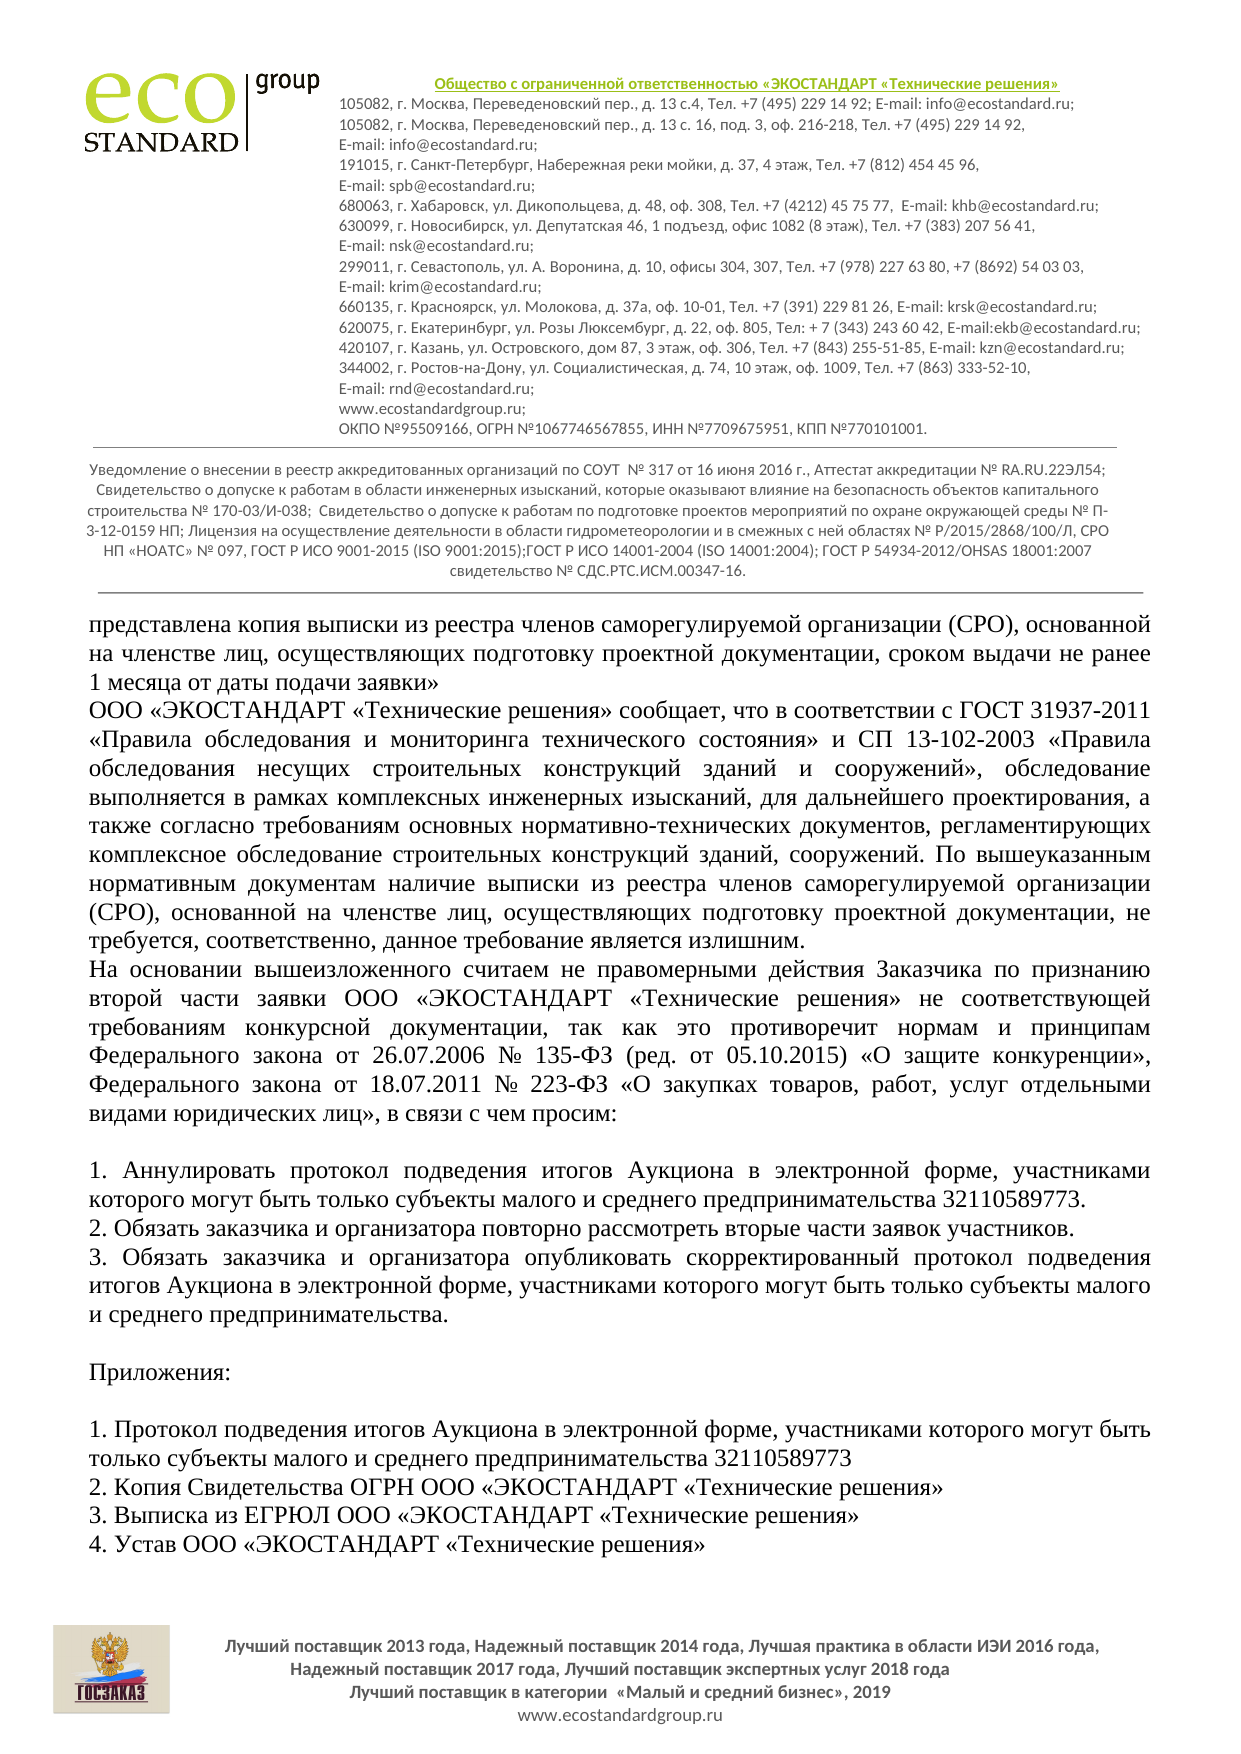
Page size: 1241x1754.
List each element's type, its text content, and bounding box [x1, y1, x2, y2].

text 1. Аннулировать протокол подведения итогов Аукциона в электронной форме, участниками которого могут быть только субъекты малого и среднего предпринимательства 32110589773. [89, 1155, 1152, 1213]
text 3. Выписка из ЕГРЮЛ ООО «ЭКОСТАНДАРТ «Технические решения» [89, 1500, 1152, 1529]
picture [51, 1625, 172, 1717]
text На основании вышеизложенного считаем не правомерными действия Заказчика по признанию второй части заявки ООО «ЭКОСТАНДАРТ «Технические решения» не соответствующей требованиям конкурсной документации, так как это противоречит нормам и принципам Федерального закона от 26.07.2006 № 135-ФЗ (ред. от 05.10.2015) «О защите конкуренции», Федерального закона от 18.07.2011 № 223-ФЗ «О закупках товаров, работ, услуг отдельными видами юридических лиц», в связи с чем просим: [89, 954, 1152, 1127]
text 4. Устав ООО «ЭКОСТАНДАРТ «Технические решения» [89, 1529, 1152, 1558]
text 2. Копия Свидетельства ОГРН ООО «ЭКОСТАНДАРТ «Технические решения» [89, 1472, 1152, 1500]
text Заявителем после изучения документации было принято решение принять участие в ней. По результатам рассмотрения вторых частей заявок в отношении заявки на участие ООО «ЭКОСТАНДАРТ «Технические решения» № 2832, принято решение о несоответствии требованиям, предъявляемым к участникам закупки. Причина отклонения заявки: "не представлена копия выписки из реестра членов саморегулируемой организации (СРО), основанной на членстве лиц, осуществляющих подготовку проектной документации, сроком выдачи не ранее 1 месяца от даты подачи заявки» [89, 609, 1152, 695]
text 1. Протокол подведения итогов Аукциона в электронной форме, участниками которого могут быть только субъекты малого и среднего предпринимательства 32110589773 [89, 1414, 1152, 1472]
text Приложения: [89, 1357, 1152, 1385]
text ООО «ЭКОСТАНДАРТ «Технические решения» сообщает, что в соответствии с ГОСТ 31937-2011 «Правила обследования и мониторинга технического состояния» и СП 13-102-2003 «Правила обследования несущих строительных конструкций зданий и сооружений», обследование выполняется в рамках комплексных инженерных изысканий, для дальнейшего проектирования, а также согласно требованиям основных нормативно-технических документов, регламентирующих комплексное обследование строительных конструкций зданий, сооружений. По вышеуказанным нормативным документам наличие выписки из реестра членов саморегулируемой организации (СРО), основанной на членстве лиц, осуществляющих подготовку проектной документации, не требуется, соответственно, данное требование является излишним. [89, 695, 1152, 954]
text 3. Обязать заказчика и организатора опубликовать скорректированный протокол подведения итогов Аукциона в электронной форме, участниками которого могут быть только субъекты малого и среднего предпринимательства. [89, 1242, 1152, 1328]
text 2. Обязать заказчика и организатора повторно рассмотреть вторые части заявок участников. [89, 1213, 1152, 1242]
